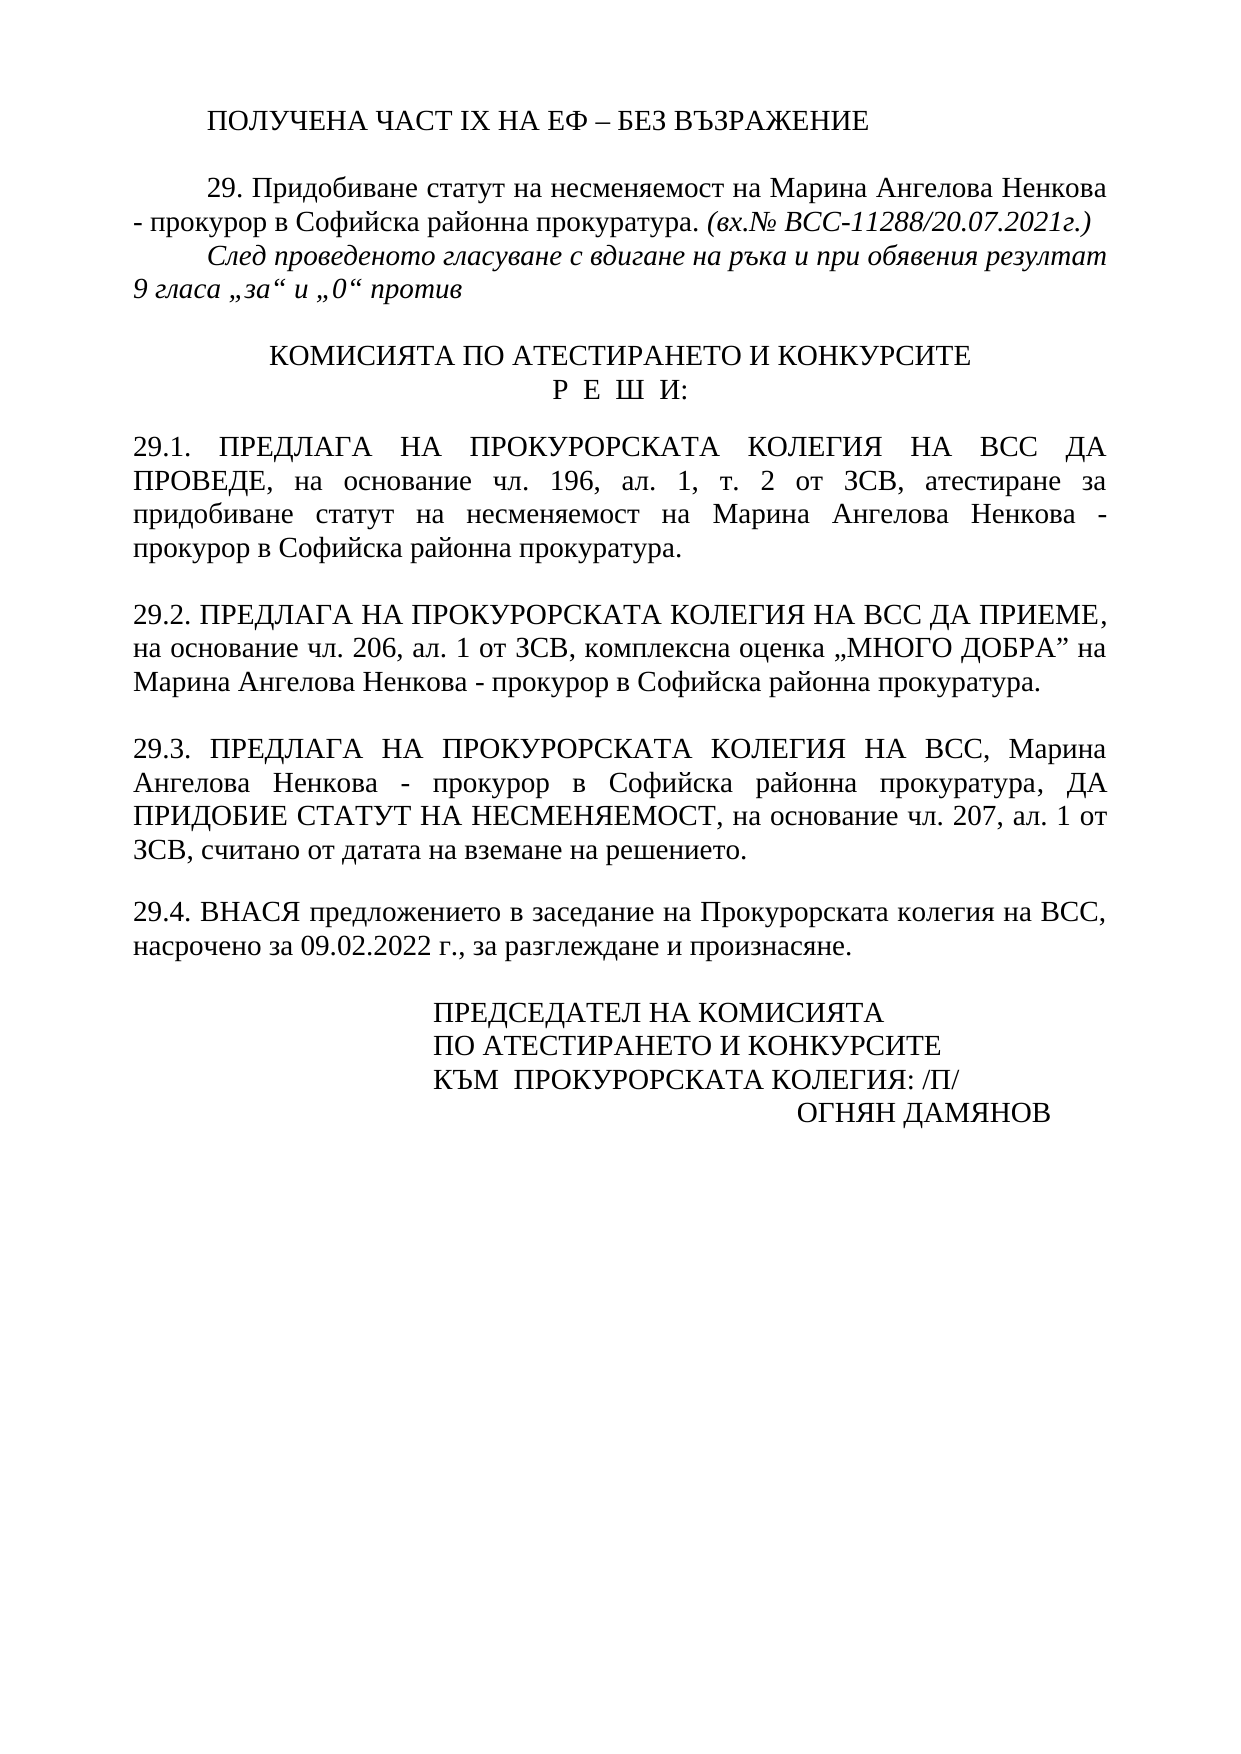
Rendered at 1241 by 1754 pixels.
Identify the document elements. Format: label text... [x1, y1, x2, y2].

text КОМИСИЯТА ПО АТЕСТИРАНЕТО И КОНКУРСИТЕ [133, 338, 1107, 372]
text 29. Придобиване статут на несменяемост на Марина Ангелова Ненкова - прокурор в Софийска районна прокуратура. (вх.№ ВСС-11288/20.07.2021г.) [133, 171, 1107, 238]
text ПРЕДСЕДАТЕЛ НА КОМИСИЯТА [433, 995, 1100, 1028]
text ПОЛУЧЕНА ЧАСТ ІХ НА ЕФ – БЕЗ ВЪЗРАЖЕНИЕ [207, 103, 1107, 137]
text ОГНЯН ДАМЯНОВ [589, 1095, 1107, 1129]
text 29.2. ПРЕДЛАГА НА ПРОКУРОРСКАТА КОЛЕГИЯ НА ВСС ДА ПРИЕМЕ, на основание чл. 206, ал. 1 от ЗСВ, комплексна оценка „МНОГО ДОБРА” на Марина Ангелова Ненкова - прокурор в Софийска районна прокуратура. [133, 597, 1107, 698]
text ПО АТЕСТИРАНЕТО И КОНКУРСИТЕ [433, 1028, 1100, 1062]
text 29.4. ВНАСЯ предложението в заседание на Прокурорската колегия на ВСС, насрочено за 09.02.2022 г., за разглеждане и произнасяне. [133, 894, 1107, 961]
text След проведеното гласуване с вдигане на ръка и при обявения резултат 9 гласа „за“ и „0“ против [133, 238, 1107, 305]
text КЪМ ПРОКУРОРСКАТА КОЛЕГИЯ: /П/ [433, 1062, 1100, 1095]
text 29.3. ПРЕДЛАГА НА ПРОКУРОРСКАТА КОЛЕГИЯ НА ВСС, Марина Ангелова Ненкова - прокурор в Софийска районна прокуратура, ДА ПРИДОБИЕ СТАТУТ НА НЕСМЕНЯЕМОСТ, на основание чл. 207, ал. 1 от ЗСВ, считано от датата на вземане на решението. [133, 731, 1107, 865]
text 29.1. ПРЕДЛАГА НА ПРОКУРОРСКАТА КОЛЕГИЯ НА ВСС ДА ПРОВЕДЕ, на основание чл. 196, ал. 1, т. 2 от ЗСВ, атестиране за придобиване статут на несменяемост на Марина Ангелова Ненкова - прокурор в Софийска районна прокуратура. [133, 429, 1107, 563]
text Р Е Ш И: [133, 372, 1107, 405]
